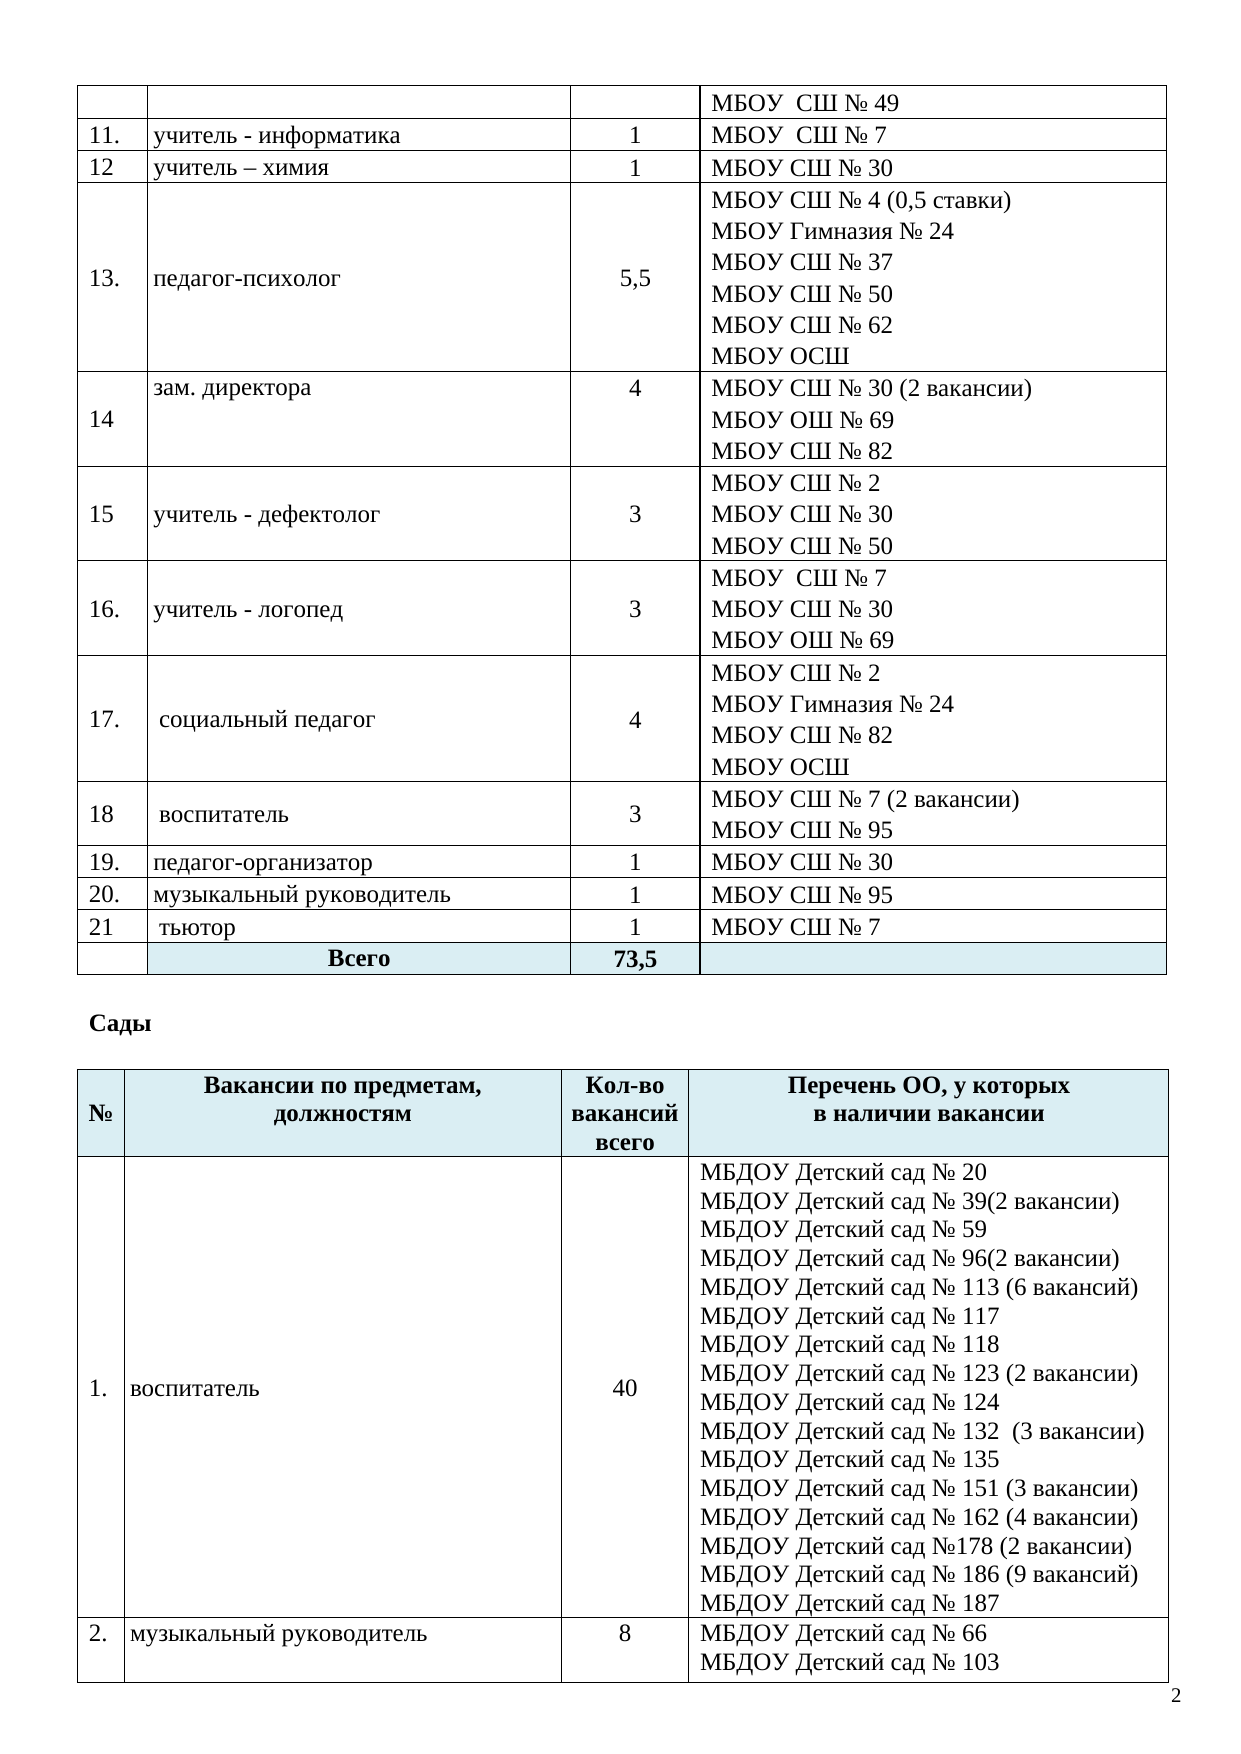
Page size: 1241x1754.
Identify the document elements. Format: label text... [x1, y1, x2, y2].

table_cell 73,5 [571, 943, 699, 974]
table_cell учитель - информатика [148, 119, 570, 150]
table_cell МБОУ СШ № 2 МБОУ СШ № 30 МБОУ СШ № 50 [701, 467, 1166, 560]
table_cell 3 [571, 561, 699, 655]
table_cell 10 [78, 86, 147, 118]
table_cell 2 [571, 86, 699, 118]
table_cell 1 [571, 910, 699, 942]
table_cell учитель – химия [148, 151, 570, 182]
table_header Вакансии по предметам, должностям [125, 1070, 561, 1156]
table_cell социальный педагог [148, 656, 570, 781]
table_cell 1 [571, 846, 699, 877]
table_cell 8 [562, 1618, 688, 1682]
table_cell МБОУ СШ № 95 [701, 878, 1166, 909]
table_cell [689, 1618, 1168, 1682]
table_cell МБОУ СШ № 2 МБОУ Гимназия № 24 МБОУ СШ № 82 МБОУ ОСШ [701, 656, 1166, 781]
table_cell 3 [571, 467, 699, 560]
table_cell 13. [78, 183, 147, 371]
table_cell 4 [571, 656, 699, 781]
table_cell 17. [78, 656, 147, 781]
table_cell МБОУ СШ № 7 МБОУ СШ № 30 МБОУ ОШ № 69 [701, 561, 1166, 655]
table_cell 19. [78, 846, 147, 877]
table_cell [78, 943, 147, 974]
table_cell [78, 1618, 124, 1682]
table_cell 5,5 [571, 183, 699, 371]
table_cell 20. [78, 878, 147, 909]
table_cell 1 [571, 151, 699, 182]
table_cell тьютор [148, 910, 570, 942]
table_cell МБОУ СШ № 30 [701, 151, 1166, 182]
table_cell МБОУ СШ № 7 (2 вакансии) МБОУ СШ № 95 [701, 782, 1166, 845]
table_cell педагог-психолог [148, 183, 570, 371]
table_cell МБОУ СШ № 7 [701, 910, 1166, 942]
table_cell музыкальный руководитель [148, 878, 570, 909]
table_cell [78, 1157, 124, 1617]
table_cell 18 [78, 782, 147, 845]
table_cell 1 [571, 878, 699, 909]
table_cell 40 [562, 1157, 688, 1617]
table_cell Всего [148, 943, 570, 974]
table_cell 21 [78, 910, 147, 942]
table_cell 15 [78, 467, 147, 560]
table_cell [701, 943, 1166, 974]
table_cell воспитатель [125, 1157, 561, 1617]
table_cell воспитатель [148, 782, 570, 845]
text Сады [89, 1006, 1181, 1037]
table_cell 3 [571, 782, 699, 845]
table_cell педагог-организатор [148, 846, 570, 877]
table_cell МБОУ СШ № 4 (0,5 ставки) МБОУ Гимназия № 24 МБОУ СШ № 37 МБОУ СШ № 50 МБОУ СШ № 62 МБОУ ОСШ [701, 183, 1166, 371]
table_header Перечень ОО, у которых в наличии вакансии [689, 1070, 1168, 1156]
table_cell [148, 86, 570, 118]
table_cell 11. [78, 119, 147, 150]
table_cell 16. [78, 561, 147, 655]
table_header № [78, 1070, 124, 1156]
table_cell 14 [78, 372, 147, 466]
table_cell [125, 1618, 561, 1682]
table_cell МБДОУ Детский сад № 20 МБДОУ Детский сад № 39(2 вакансии) МБДОУ Детский сад № 59 МБДОУ Детский сад № 96(2 вакансии) МБДОУ Детский сад № 113 (6 вакансий) МБДОУ Детский сад № 117 МБДОУ Детский сад № 118 МБДОУ Детский сад № 123 (2 вакансии) МБДОУ Детский сад № 124 МБДОУ Детский сад № 132 (3 вакансии) МБДОУ Детский сад № 135 МБДОУ Детский сад № 151 (3 вакансии) МБДОУ Детский сад № 162 (4 вакансии) МБДОУ Детский сад №178 (2 вакансии) МБДОУ Детский сад № 186 (9 вакансий) МБДОУ Детский сад № 187 [689, 1157, 1168, 1617]
table_cell 12 [78, 151, 147, 182]
table_cell МБОУ СШ № 30 [701, 846, 1166, 877]
table_cell МБОУ СШ № 7 [701, 119, 1166, 150]
table_cell учитель - дефектолог [148, 467, 570, 560]
table_cell зам. директора [148, 372, 570, 466]
table_cell 4 [571, 372, 699, 466]
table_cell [701, 86, 1166, 118]
table_cell 1 [571, 119, 699, 150]
table_cell МБОУ СШ № 30 (2 вакансии) МБОУ ОШ № 69 МБОУ СШ № 82 [701, 372, 1166, 466]
table_cell учитель - логопед [148, 561, 570, 655]
table_header Кол-во вакансий всего [562, 1070, 688, 1156]
